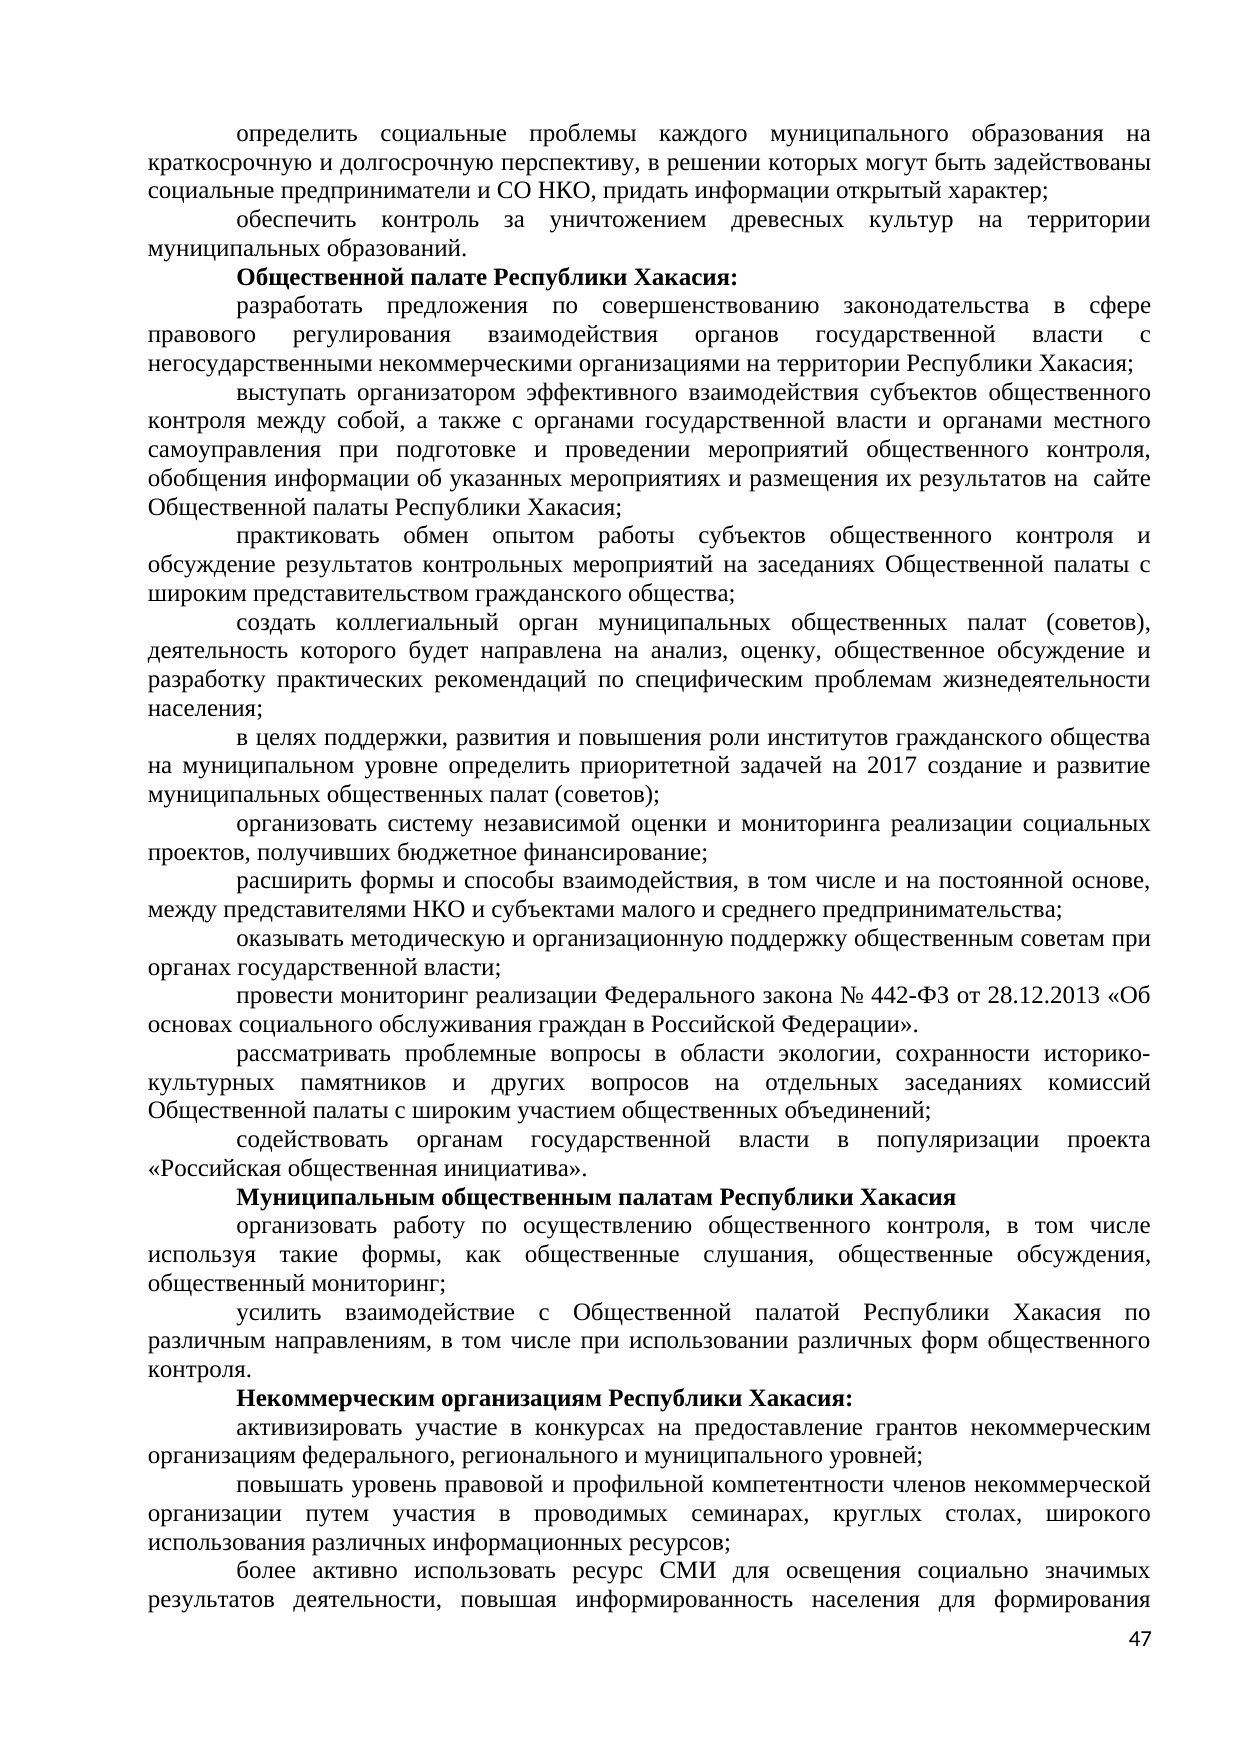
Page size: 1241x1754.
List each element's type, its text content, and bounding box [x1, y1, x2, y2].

text повышать уровень правовой и профильной компетентности членов некоммерческой организации путем участия в проводимых семинарах, круглых столах, широкого использования различных информационных ресурсов; [148, 1469, 1152, 1556]
text Общественной палате Республики Хакасия: [148, 262, 1152, 291]
text провести мониторинг реализации Федерального закона № 442-ФЗ от 28.12.2013 «Об основах социального обслуживания граждан в Российской Федерации». [148, 981, 1152, 1038]
text Муниципальным общественным палатам Республики Хакасия [148, 1182, 1152, 1211]
text организовать систему независимой оценки и мониторинга реализации социальных проектов, получивших бюджетное финансирование; [148, 808, 1152, 866]
text определить социальные проблемы каждого муниципального образования на краткосрочную и долгосрочную перспективу, в решении которых могут быть задействованы социальные предприниматели и СО НКО, придать информации открытый характер; [148, 118, 1152, 204]
text Некоммерческим организациям Республики Хакасия: [148, 1383, 1152, 1412]
text создать коллегиальный орган муниципальных общественных палат (советов), деятельность которого будет направлена на анализ, оценку, общественное обсуждение и разработку практических рекомендаций по специфическим проблемам жизнедеятельности населения; [148, 607, 1152, 722]
text практиковать обмен опытом работы субъектов общественного контроля и обсуждение результатов контрольных мероприятий на заседаниях Общественной палаты с широким представительством гражданского общества; [148, 521, 1152, 607]
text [148, 1556, 1152, 1613]
text содействовать органам государственной власти в популяризации проекта «Российская общественная инициатива». [148, 1124, 1152, 1182]
text выступать организатором эффективного взаимодействия субъектов общественного контроля между собой, а также с органами государственной власти и органами местного самоуправления при подготовке и проведении мероприятий общественного контроля, обобщения информации об указанных мероприятиях и размещения их результатов на сайте Общественной палаты Республики Хакасия; [148, 377, 1152, 521]
list обеспечить контроль за уничтожением древесных культур на территории муниципальных образований. [148, 204, 1152, 262]
text расширить формы и способы взаимодействия, в том числе и на постоянной основе, между представителями НКО и субъектами малого и среднего предпринимательства; [148, 866, 1152, 923]
text организовать работу по осуществлению общественного контроля, в том числе используя такие формы, как общественные слушания, общественные обсуждения, общественный мониторинг; [148, 1211, 1152, 1297]
list рассматривать проблемные вопросы в области экологии, сохранности историко-культурных памятников и других вопросов на отдельных заседаниях комиссий Общественной палаты с широким участием общественных объединений; [148, 1038, 1152, 1124]
text оказывать методическую и организационную поддержку общественным советам при органах государственной власти; [148, 923, 1152, 981]
text разработать предложения по совершенствованию законодательства в сфере правового регулирования взаимодействия органов государственной власти с негосударственными некоммерческими организациями на территории Республики Хакасия; [148, 291, 1152, 377]
text активизировать участие в конкурсах на предоставление грантов некоммерческим организациям федерального, регионального и муниципального уровней; [148, 1412, 1152, 1469]
text в целях поддержки, развития и повышения роли институтов гражданского общества на муниципальном уровне определить приоритетной задачей на 2017 создание и развитие муниципальных общественных палат (советов); [148, 722, 1152, 808]
text усилить взаимодействие с Общественной палатой Республики Хакасия по различным направлениям, в том числе при использовании различных форм общественного контроля. [148, 1297, 1152, 1383]
